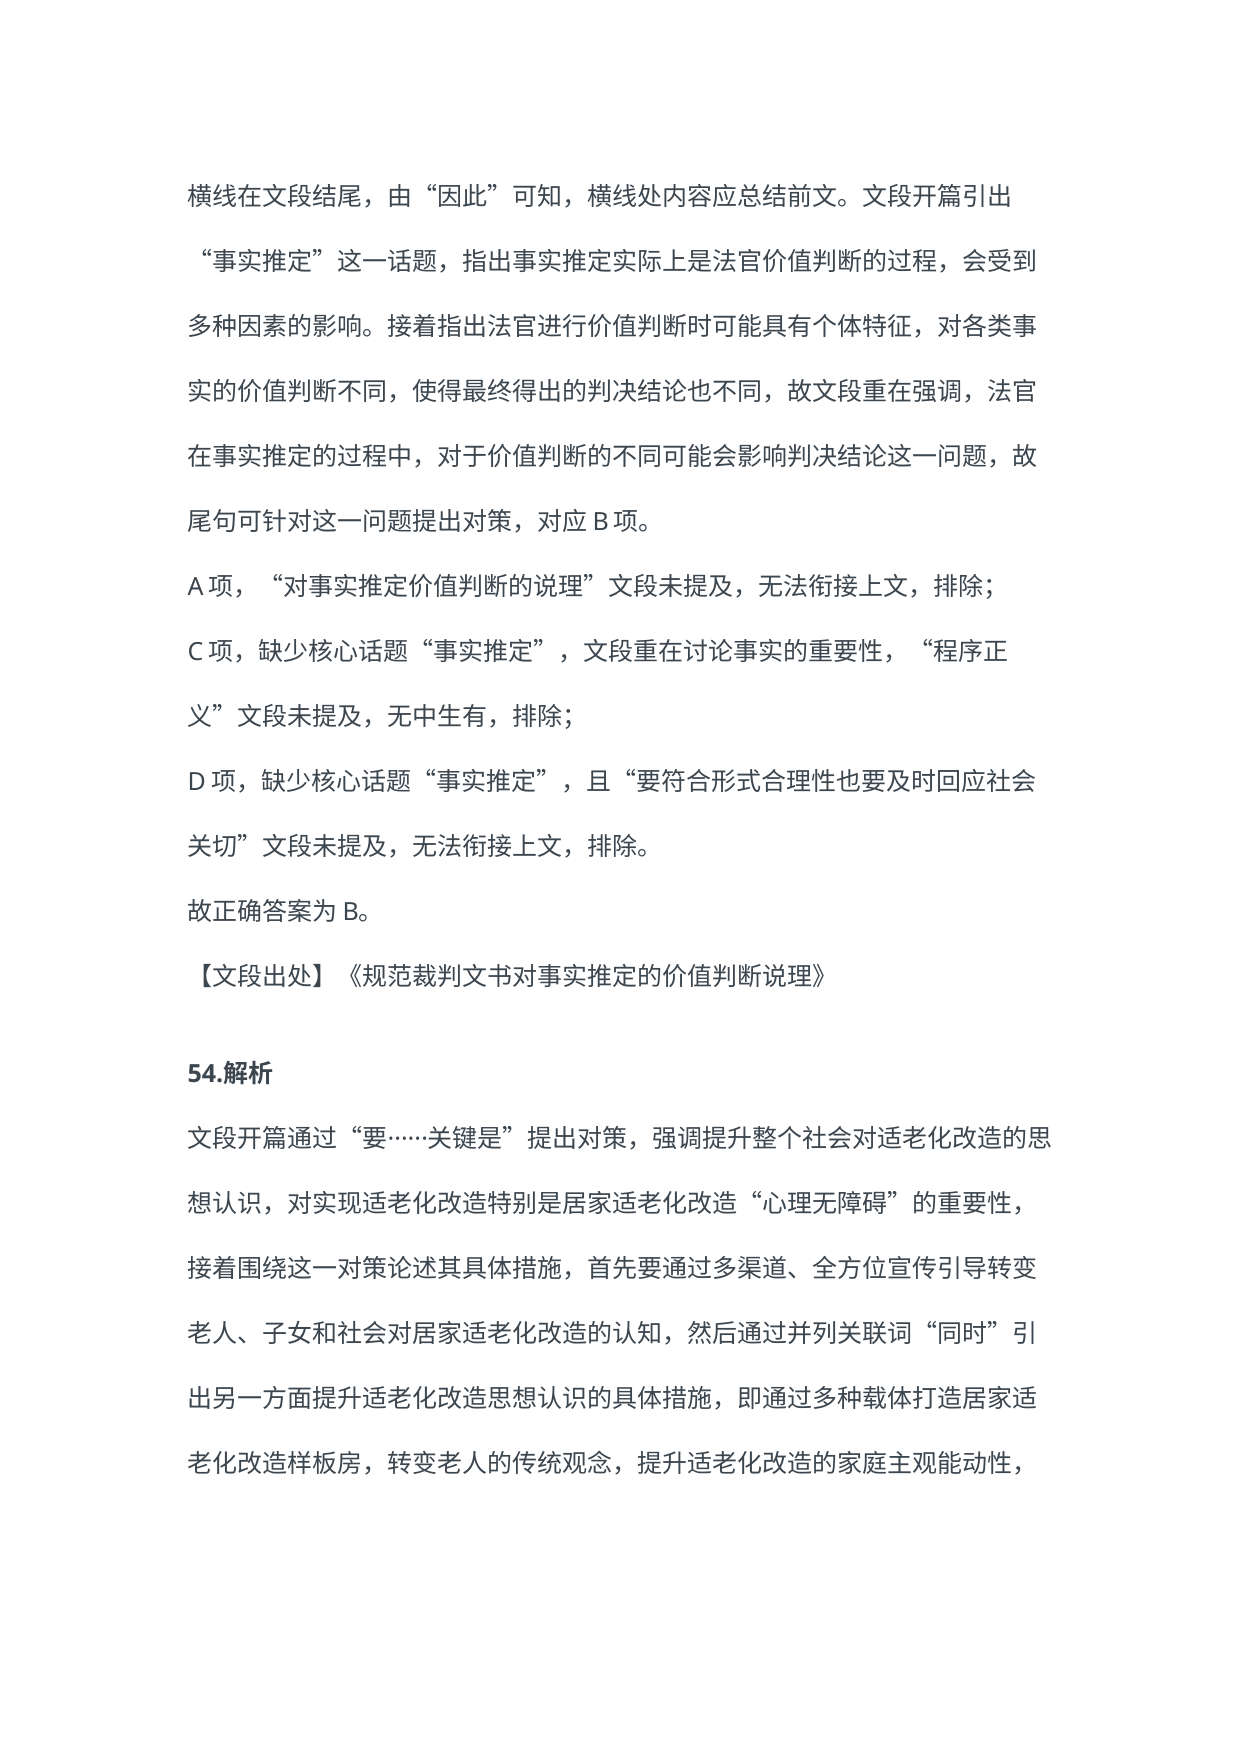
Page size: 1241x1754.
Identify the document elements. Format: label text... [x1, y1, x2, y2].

text C项，缺少核心话题“事实推定”，文段重在讨论事实的重要性，“程序正义”文段未提及，无中生有，排除； [187, 617, 1053, 747]
text 故正确答案为B。 [187, 877, 1053, 942]
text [187, 1104, 1053, 1494]
subtitle 54.解析 [187, 1039, 1015, 1104]
text 横线在文段结尾，由“因此”可知，横线处内容应总结前文。文段开篇引出“事实推定”这一话题，指出事实推定实际上是法官价值判断的过程，会受到多种因素的影响。接着指出法官进行价值判断时可能具有个体特征，对各类事实的价值判断不同，使得最终得出的判决结论也不同，故文段重在强调，法官在事实推定的过程中，对于价值判断的不同可能会影响判决结论这一问题，故尾句可针对这一问题提出对策，对应B项。 [187, 162, 1053, 552]
text 【文段出处】《规范裁判文书对事实推定的价值判断说理》 [187, 942, 1053, 1007]
text A项，“对事实推定价值判断的说理”文段未提及，无法衔接上文，排除； [187, 552, 1053, 617]
text D项，缺少核心话题“事实推定”，且“要符合形式合理性也要及时回应社会关切”文段未提及，无法衔接上文，排除。 [187, 747, 1053, 877]
